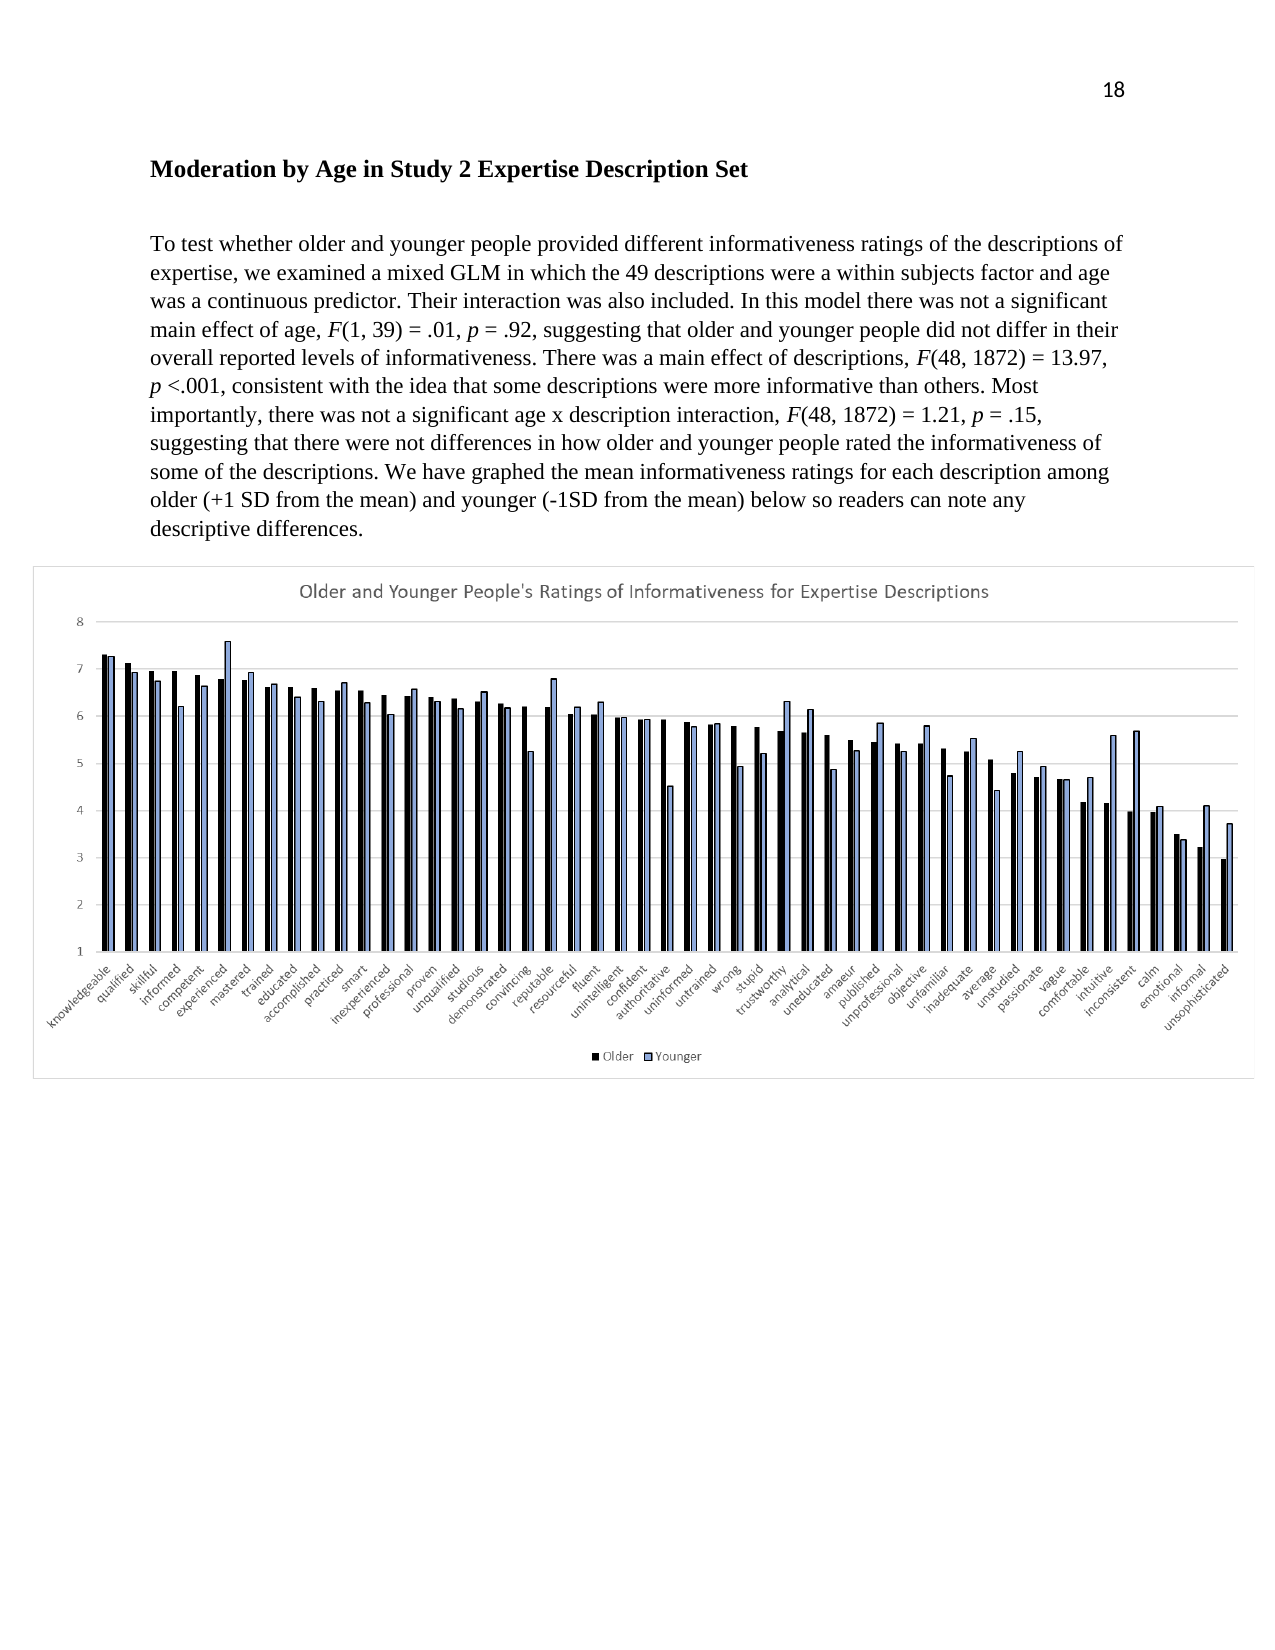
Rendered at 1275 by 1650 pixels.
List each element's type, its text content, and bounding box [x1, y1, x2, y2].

text To test whether older and younger people provided different informativeness ratings of the descriptions of expertise, we examined a mixed GLM in which the 49 descriptions were a within subjects factor and age was a continuous predictor. Their interaction was also included. In this model there was not a significant main effect of age, F(1, 39) = .01, p = .92, suggesting that older and younger people did not differ in their overall reported levels of informativeness. There was a main effect of descriptions, F(48, 1872) = 13.97, p <.001, consistent with the idea that some descriptions were more informative than others. Most importantly, there was not a significant age x description interaction, F(48, 1872) = 1.21, p = .15, suggesting that there were not differences in how older and younger people rated the informativeness of some of the descriptions. We have graphed the mean informativeness ratings for each description among older (+1 SD from the mean) and younger (-1SD from the mean) below so readers can note any descriptive differences. [150, 230, 1125, 541]
subtitle Moderation by Age in Study 2 Expertise Description Set [150, 154, 1125, 183]
picture [32, 566, 1255, 1079]
